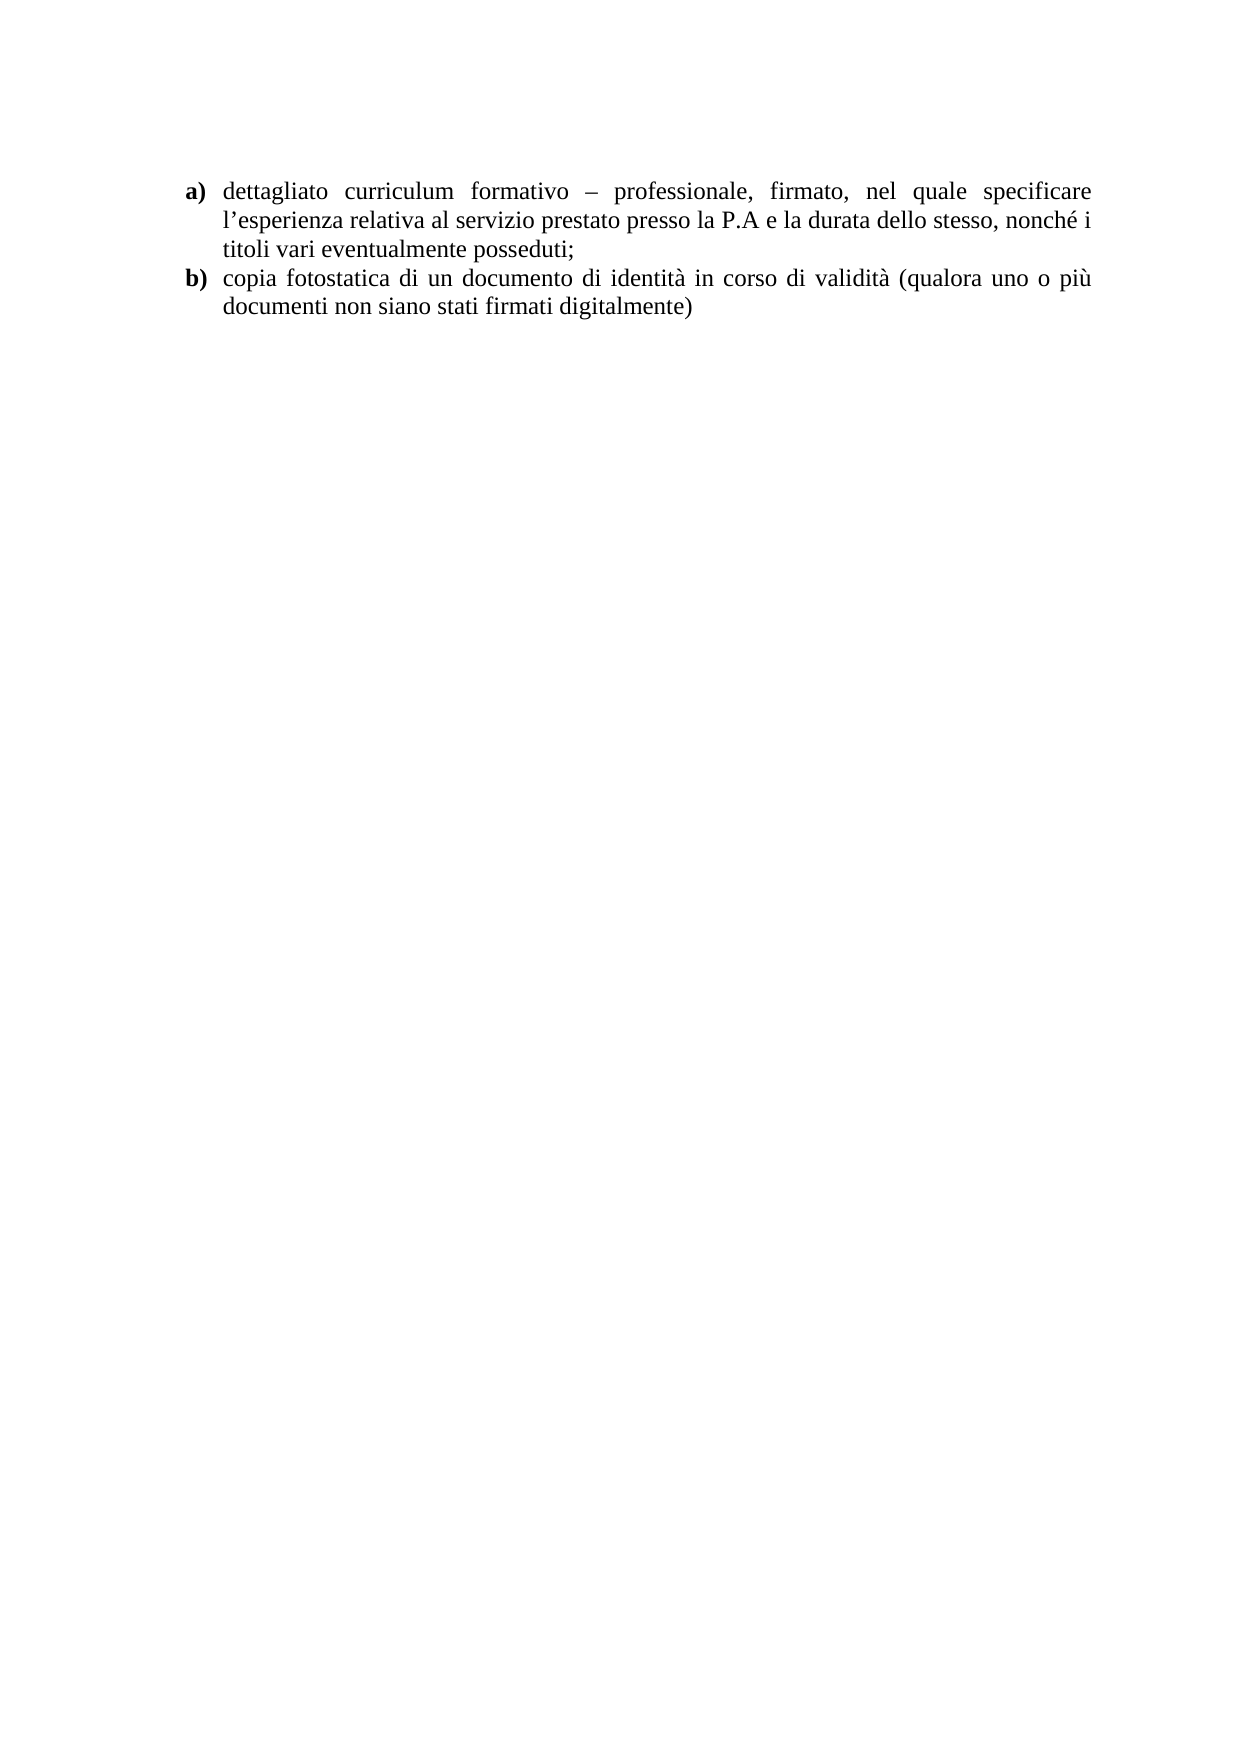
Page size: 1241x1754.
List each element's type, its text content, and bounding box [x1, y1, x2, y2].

list copia fotostatica di un documento di identità in corso di validità (qualora uno o più documenti non siano stati firmati digitalmente) [185, 263, 1092, 320]
list dettagliato curriculum formativo – professionale, firmato, nel quale specificare l’esperienza relativa al servizio prestato presso la P.A e la durata dello stesso, nonché i titoli vari eventualmente posseduti; [185, 176, 1092, 263]
